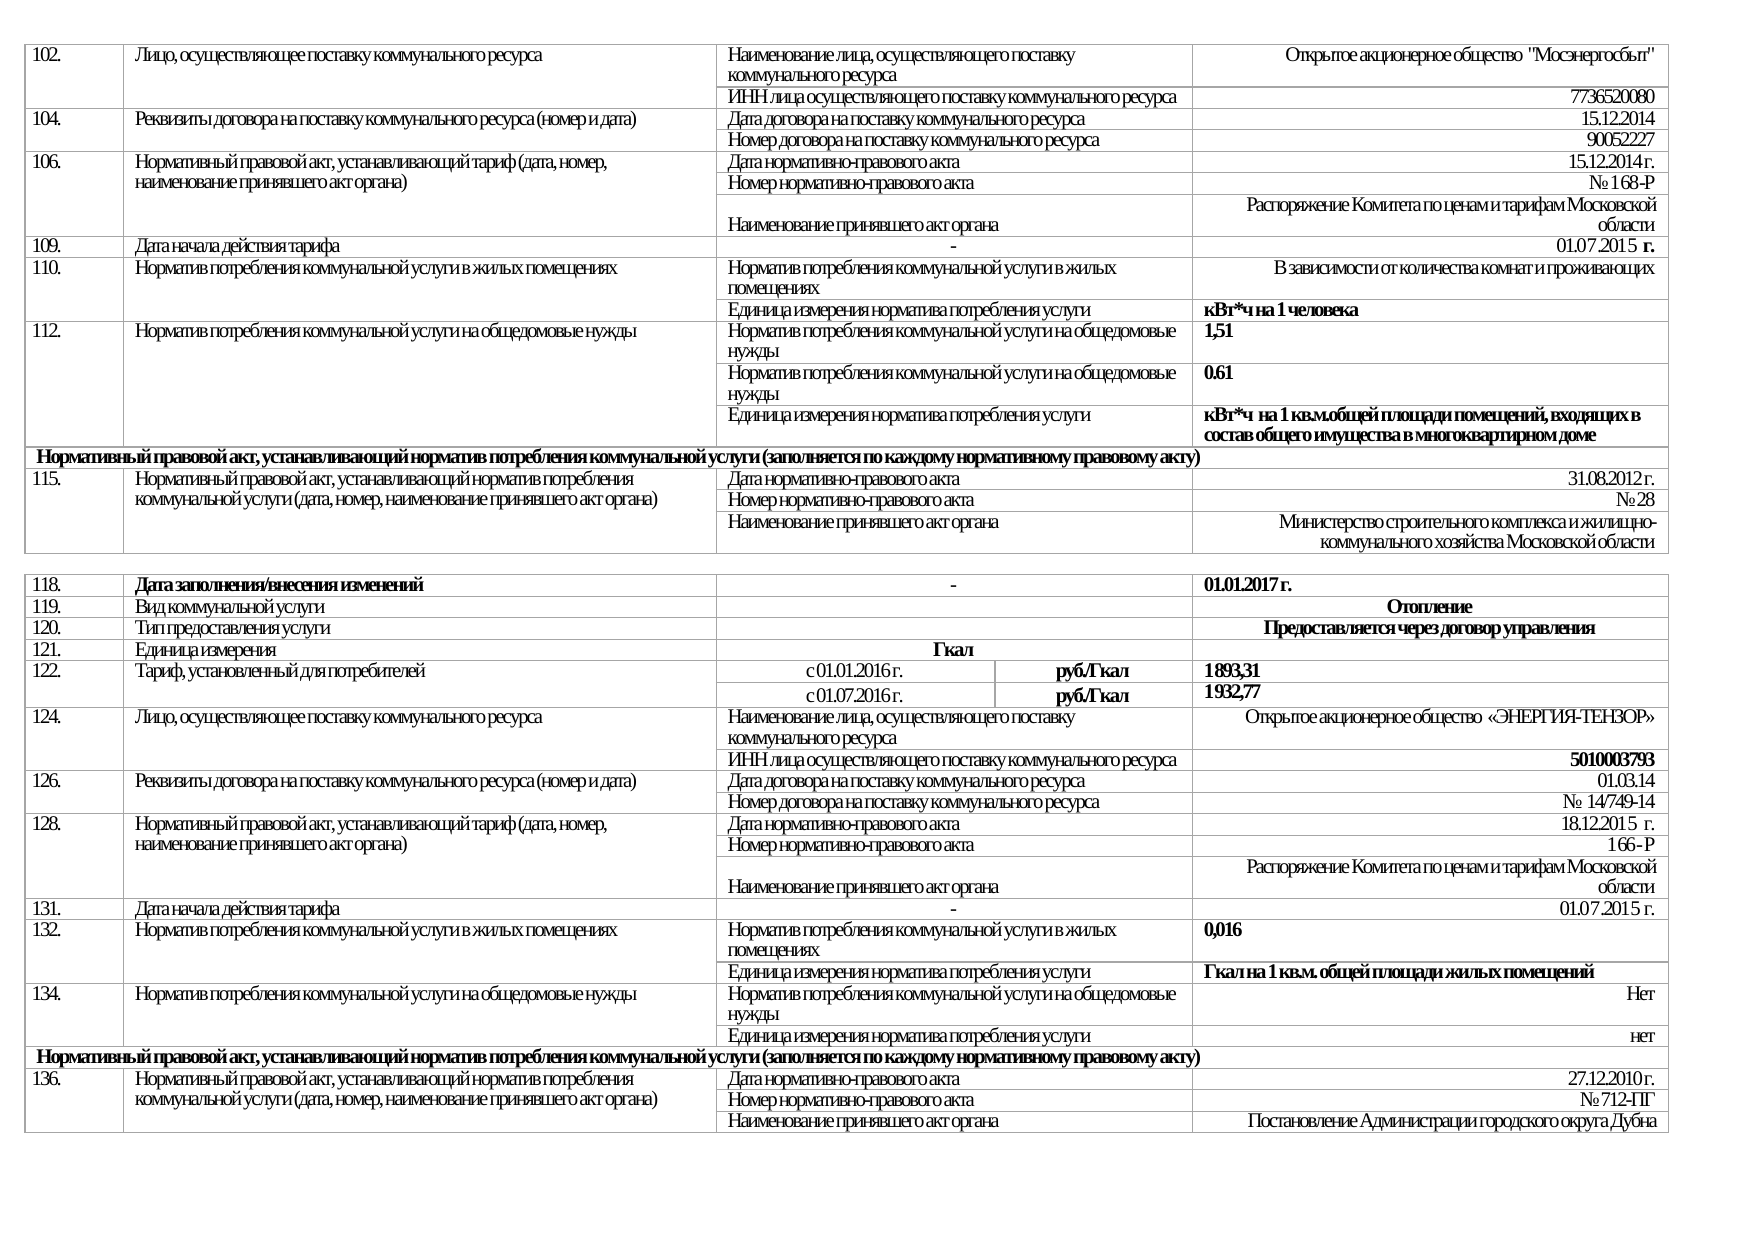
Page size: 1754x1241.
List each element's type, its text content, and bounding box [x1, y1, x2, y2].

table_cell руб./Гкал [996, 683, 1192, 707]
table_cell 1932,77 [1193, 683, 1668, 707]
table_cell Дата нормативно-правового акта [717, 152, 1192, 172]
table_cell Распоряжение Комитета по ценам и тарифам Московской области [1193, 195, 1668, 236]
table_cell Норматив потребления коммунальной услуги на общедомовые нужды [124, 984, 716, 1046]
table_cell Гкал [717, 640, 1192, 660]
table_cell № 28 [1193, 490, 1668, 511]
table_cell Дата нормативно-правового акта [717, 469, 1192, 489]
table_cell с 01.01.2016 г. [717, 661, 994, 682]
table_cell Норматив потребления коммунальной услуги на общедомовые нужды [717, 364, 1192, 404]
table_cell Вид коммунальной услуги [124, 597, 716, 617]
table_cell 0,016 [1193, 920, 1668, 961]
table_cell ИНН лица осуществляющего поставку коммунального ресурса [717, 750, 1192, 770]
table_cell 1893,31 [1193, 661, 1668, 682]
table_cell Номер нормативно-правового акта [717, 836, 1192, 856]
table_cell Единица измерения норматива потребления услуги [717, 406, 1192, 446]
table_cell [26, 899, 123, 919]
table_cell Норматив потребления коммунальной услуги на общедомовые нужды [124, 322, 716, 446]
table_cell Дата начала действия тарифа [124, 237, 716, 257]
table_cell [26, 618, 123, 639]
table_cell 15.12.2014 г. [1193, 152, 1668, 172]
table_cell [26, 469, 123, 553]
table_cell [26, 109, 123, 151]
table_cell [717, 618, 1192, 639]
table_cell [26, 640, 123, 660]
table_cell Единица измерения норматива потребления услуги [717, 300, 1192, 321]
table_cell 1,51 [1193, 322, 1668, 362]
table_cell руб./Гкал [996, 661, 1192, 682]
table_cell [26, 237, 123, 257]
table_cell 0.61 [1193, 364, 1668, 404]
table_cell Распоряжение Комитета по ценам и тарифам Московской области [1193, 857, 1668, 898]
table_cell [26, 771, 123, 813]
table_cell кВт*ч на 1 человека [1193, 300, 1668, 321]
table_cell Нет [1193, 984, 1668, 1025]
table_cell Предоставляется через договор управления [1193, 618, 1668, 639]
table_cell Нормативный правовой акт, устанавливающий норматив потребления коммунальной услуги (заполняется по каждому нормативному правовому акту) [26, 1047, 1668, 1068]
table_cell ИНН лица осуществляющего поставку коммунального ресурса [717, 88, 1192, 108]
table_cell [26, 45, 123, 108]
table_cell [26, 152, 123, 236]
table_cell 7736520080 [1193, 88, 1668, 108]
table_cell [26, 597, 123, 617]
table_cell Номер договора на поставку коммунального ресурса [717, 130, 1192, 151]
table_header Дата заполнения/внесения изменений [124, 575, 716, 596]
table_cell Наименование лица, осуществляющего поставку коммунального ресурса [717, 45, 1192, 86]
table_cell Реквизиты договора на поставку коммунального ресурса (номер и дата) [124, 771, 716, 813]
table_cell Дата нормативно-правового акта [717, 814, 1192, 834]
table_cell [26, 258, 123, 321]
table_cell 01.07.2015 г. [1193, 899, 1668, 919]
table_cell Нормативный правовой акт, устанавливающий норматив потребления коммунальной услуги (дата, номер, наименование принявшего акт органа) [124, 469, 716, 553]
table_cell Нормативный правовой акт, устанавливающий норматив потребления коммунальной услуги (заполняется по каждому нормативному правовому акту) [26, 448, 1668, 468]
table_cell с 01.07.2016 г. [717, 683, 994, 707]
table_cell № 14/749-14 [1193, 793, 1668, 813]
table_cell Единица измерения норматива потребления услуги [717, 963, 1192, 983]
table_cell Норматив потребления коммунальной услуги в жилых помещениях [124, 920, 716, 983]
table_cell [717, 1112, 1192, 1132]
table_cell 90052227 [1193, 130, 1668, 151]
table_cell Наименование принявшего акт органа [717, 195, 1192, 236]
table_header - [717, 575, 1192, 596]
table_cell Номер нормативно-правового акта [717, 490, 1192, 511]
table_cell № 168-Р [1193, 173, 1668, 194]
table_cell - [717, 237, 1192, 257]
table_cell Номер нормативно-правового акта [717, 1090, 1192, 1111]
table_cell Норматив потребления коммунальной услуги в жилых помещениях [124, 258, 716, 321]
table_cell [717, 597, 1192, 617]
table_header 01.01.2017 г. [1193, 575, 1668, 596]
table_cell [26, 814, 123, 898]
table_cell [1193, 1112, 1668, 1132]
table_cell 5010003793 [1193, 750, 1668, 770]
table_cell Нормативный правовой акт, устанавливающий тариф (дата, номер, наименование принявшего акт органа) [124, 814, 716, 898]
table_cell Открытое акционерное общество «ЭНЕРГИЯ-ТЕНЗОР» [1193, 708, 1668, 749]
table_cell Нормативный правовой акт, устанавливающий тариф (дата, номер, наименование принявшего акт органа) [124, 152, 716, 236]
table_cell Реквизиты договора на поставку коммунального ресурса (номер и дата) [124, 109, 716, 151]
table_cell Наименование принявшего акт органа [717, 512, 1192, 553]
table_cell Наименование принявшего акт органа [717, 857, 1192, 898]
table_cell 18.12.2015 г. [1193, 814, 1668, 834]
table_cell - [717, 899, 1192, 919]
table_cell Норматив потребления коммунальной услуги в жилых помещениях [717, 920, 1192, 961]
table_cell Лицо, осуществляющее поставку коммунального ресурса [124, 45, 716, 108]
table_cell 15.12.2014 [1193, 109, 1668, 129]
table_cell 31.08.2012 г. [1193, 469, 1668, 489]
table_cell нет [1193, 1026, 1668, 1046]
table_cell Тариф, установленный для потребителей [124, 661, 716, 707]
table_cell Министерство строительного комплекса и жилищно-коммунального хозяйства Московской области [1193, 512, 1668, 553]
table_cell Дата договора на поставку коммунального ресурса [717, 109, 1192, 129]
table_cell [26, 920, 123, 983]
table_cell Норматив потребления коммунальной услуги на общедомовые нужды [717, 984, 1192, 1025]
table_cell 27.12.2010 г. [1193, 1069, 1668, 1089]
table_cell Отопление [1193, 597, 1668, 617]
table_cell [26, 661, 123, 707]
table_cell Наименование лица, осуществляющего поставку коммунального ресурса [717, 708, 1192, 749]
table_cell 01.07.2015 г. [1193, 237, 1668, 257]
table_cell Единица измерения норматива потребления услуги [717, 1026, 1192, 1046]
table_cell Норматив потребления коммунальной услуги в жилых помещениях [717, 258, 1192, 299]
table_cell Дата начала действия тарифа [124, 899, 716, 919]
table_cell [26, 984, 123, 1046]
table_cell Номер договора на поставку коммунального ресурса [717, 793, 1192, 813]
table_cell [26, 1069, 123, 1132]
table_cell Дата нормативно-правового акта [717, 1069, 1192, 1089]
table_cell Открытое акционерное общество "Мосэнергосбыт" [1193, 45, 1668, 86]
table_cell 01.03.14 [1193, 771, 1668, 792]
table_cell Нормативный правовой акт, устанавливающий норматив потребления коммунальной услуги (дата, номер, наименование принявшего акт органа) [124, 1069, 716, 1132]
table_cell [1193, 640, 1668, 660]
table_header [26, 575, 123, 596]
table_cell кВт*ч на 1 кв.м.общей площади помещений, входящих в состав общего имущества в многоквартирном доме [1193, 406, 1668, 446]
table_cell Номер нормативно-правового акта [717, 173, 1192, 194]
table_cell [26, 322, 123, 446]
table_cell Тип предоставления услуги [124, 618, 716, 639]
table_cell № 712-ПГ [1193, 1090, 1668, 1111]
table_cell В зависимости от количества комнат и проживающих [1193, 258, 1668, 299]
table_cell [26, 708, 123, 770]
table_cell 166- Р [1193, 836, 1668, 856]
table_cell Лицо, осуществляющее поставку коммунального ресурса [124, 708, 716, 770]
table_cell Единица измерения [124, 640, 716, 660]
table_cell Норматив потребления коммунальной услуги на общедомовые нужды [717, 322, 1192, 362]
table_cell Гкал на 1 кв.м. общей площади жилых помещений [1193, 963, 1668, 983]
table_cell Дата договора на поставку коммунального ресурса [717, 771, 1192, 792]
